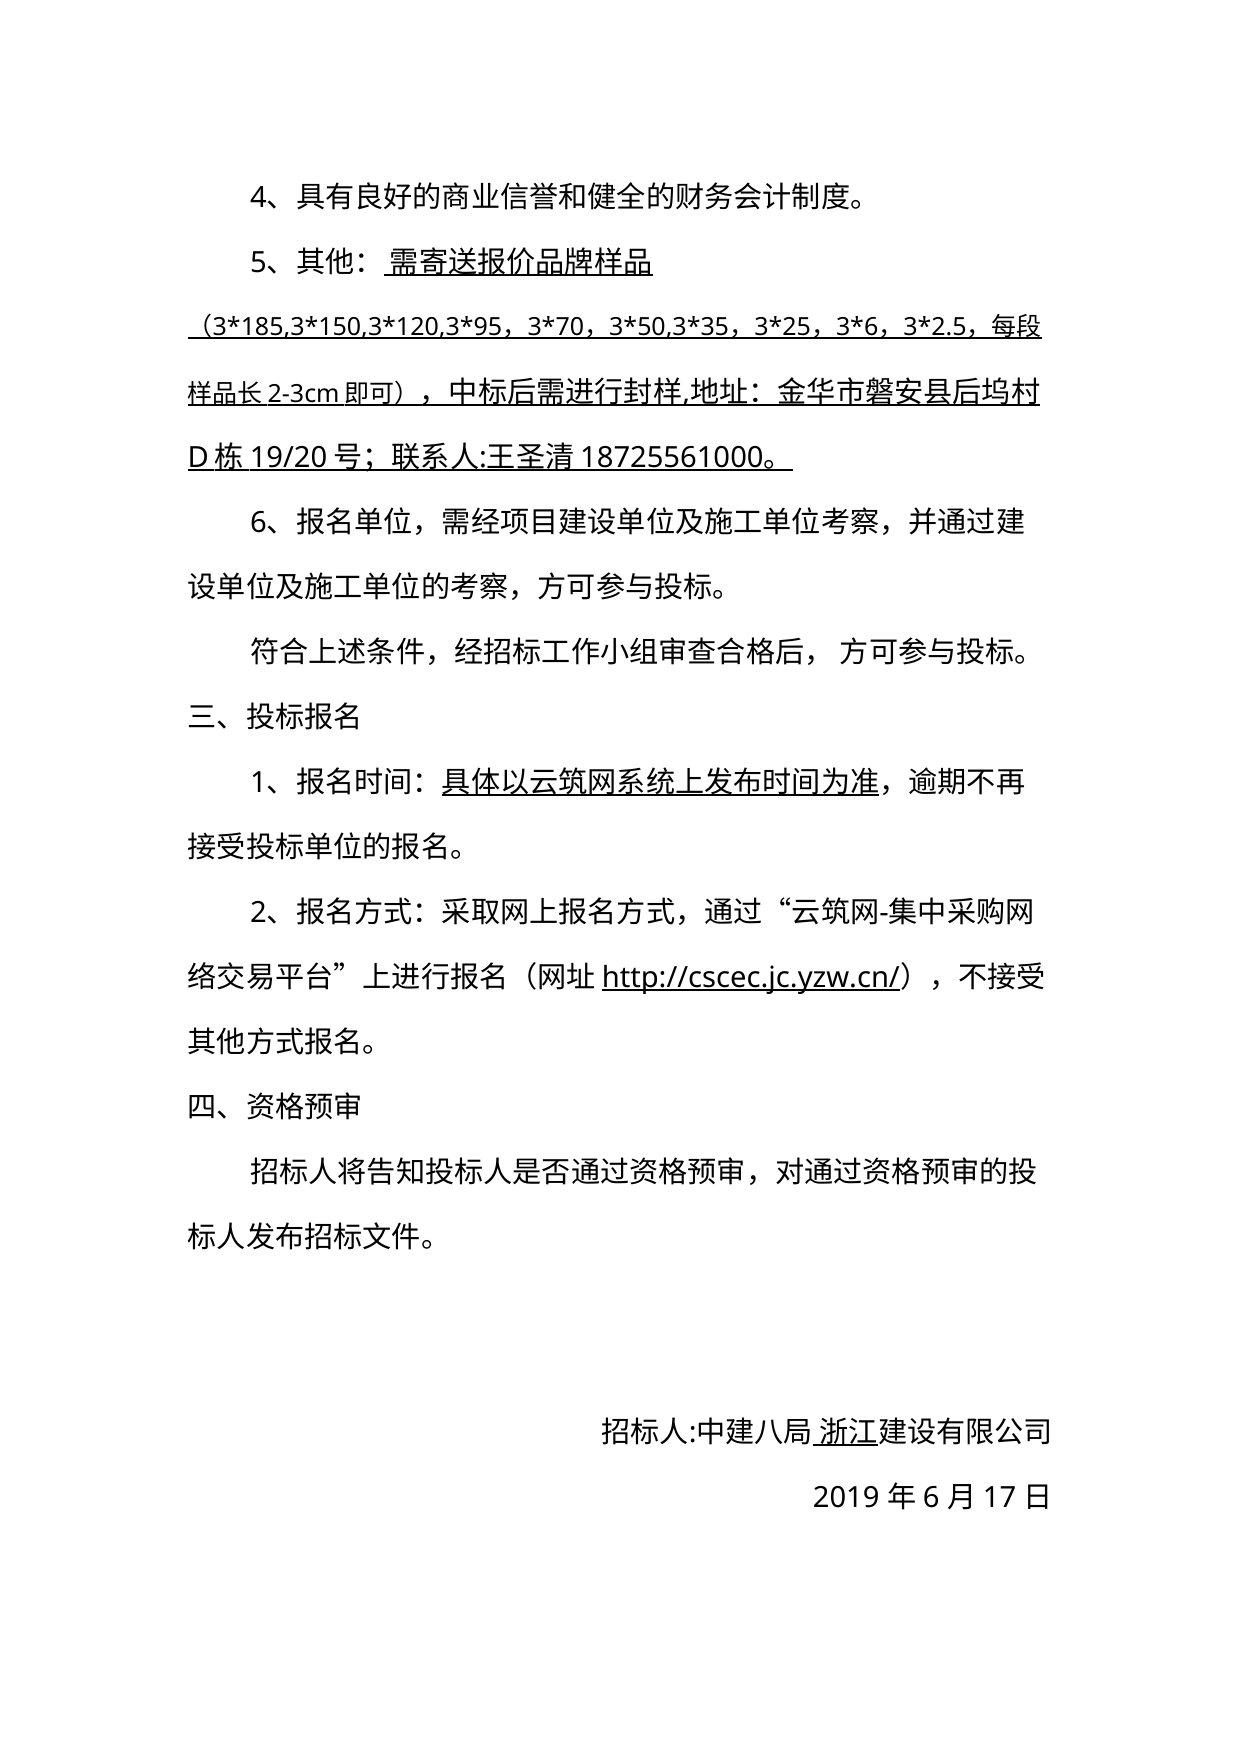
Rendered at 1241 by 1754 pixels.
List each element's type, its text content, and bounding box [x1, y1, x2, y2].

text 符合上述条件，经招标工作小组审查合格后， 方可参与投标。 [187, 617, 1053, 682]
text 1、报名时间：具体以云筑网系统上发布时间为准，逾期不再接受投标单位的报名。 [187, 747, 1053, 877]
text 5、其他： 需寄送报价品牌样品（3*185,3*150,3*120,3*95，3*70，3*50,3*35，3*25，3*6，3*2.5，每段样品长2-3cm即可），中标后需进行封样,地址：金华市磐安县后坞村D栋19/20号；联系人:王圣清18725561000。 [187, 227, 1053, 487]
text 四、资格预审 [187, 1072, 1053, 1137]
text 2019 年 6 月 17 日 [187, 1462, 1053, 1527]
text 4、具有良好的商业信誉和健全的财务会计制度。 [187, 162, 1053, 227]
text 6、报名单位，需经项目建设单位及施工单位考察，并通过建设单位及施工单位的考察，方可参与投标。 [187, 487, 1053, 617]
text 招标人:中建八局 浙江建设有限公司 [187, 1397, 1053, 1462]
text 招标人将告知投标人是否通过资格预审，对通过资格预审的投标人发布招标文件。 [187, 1137, 1053, 1267]
text 三、投标报名 [187, 682, 1053, 747]
text 2、报名方式：采取网上报名方式，通过“云筑网-集中采购网络交易平台”上进行报名（网址http://cscec.jc.yzw.cn/），不接受其他方式报名。 [187, 877, 1053, 1072]
